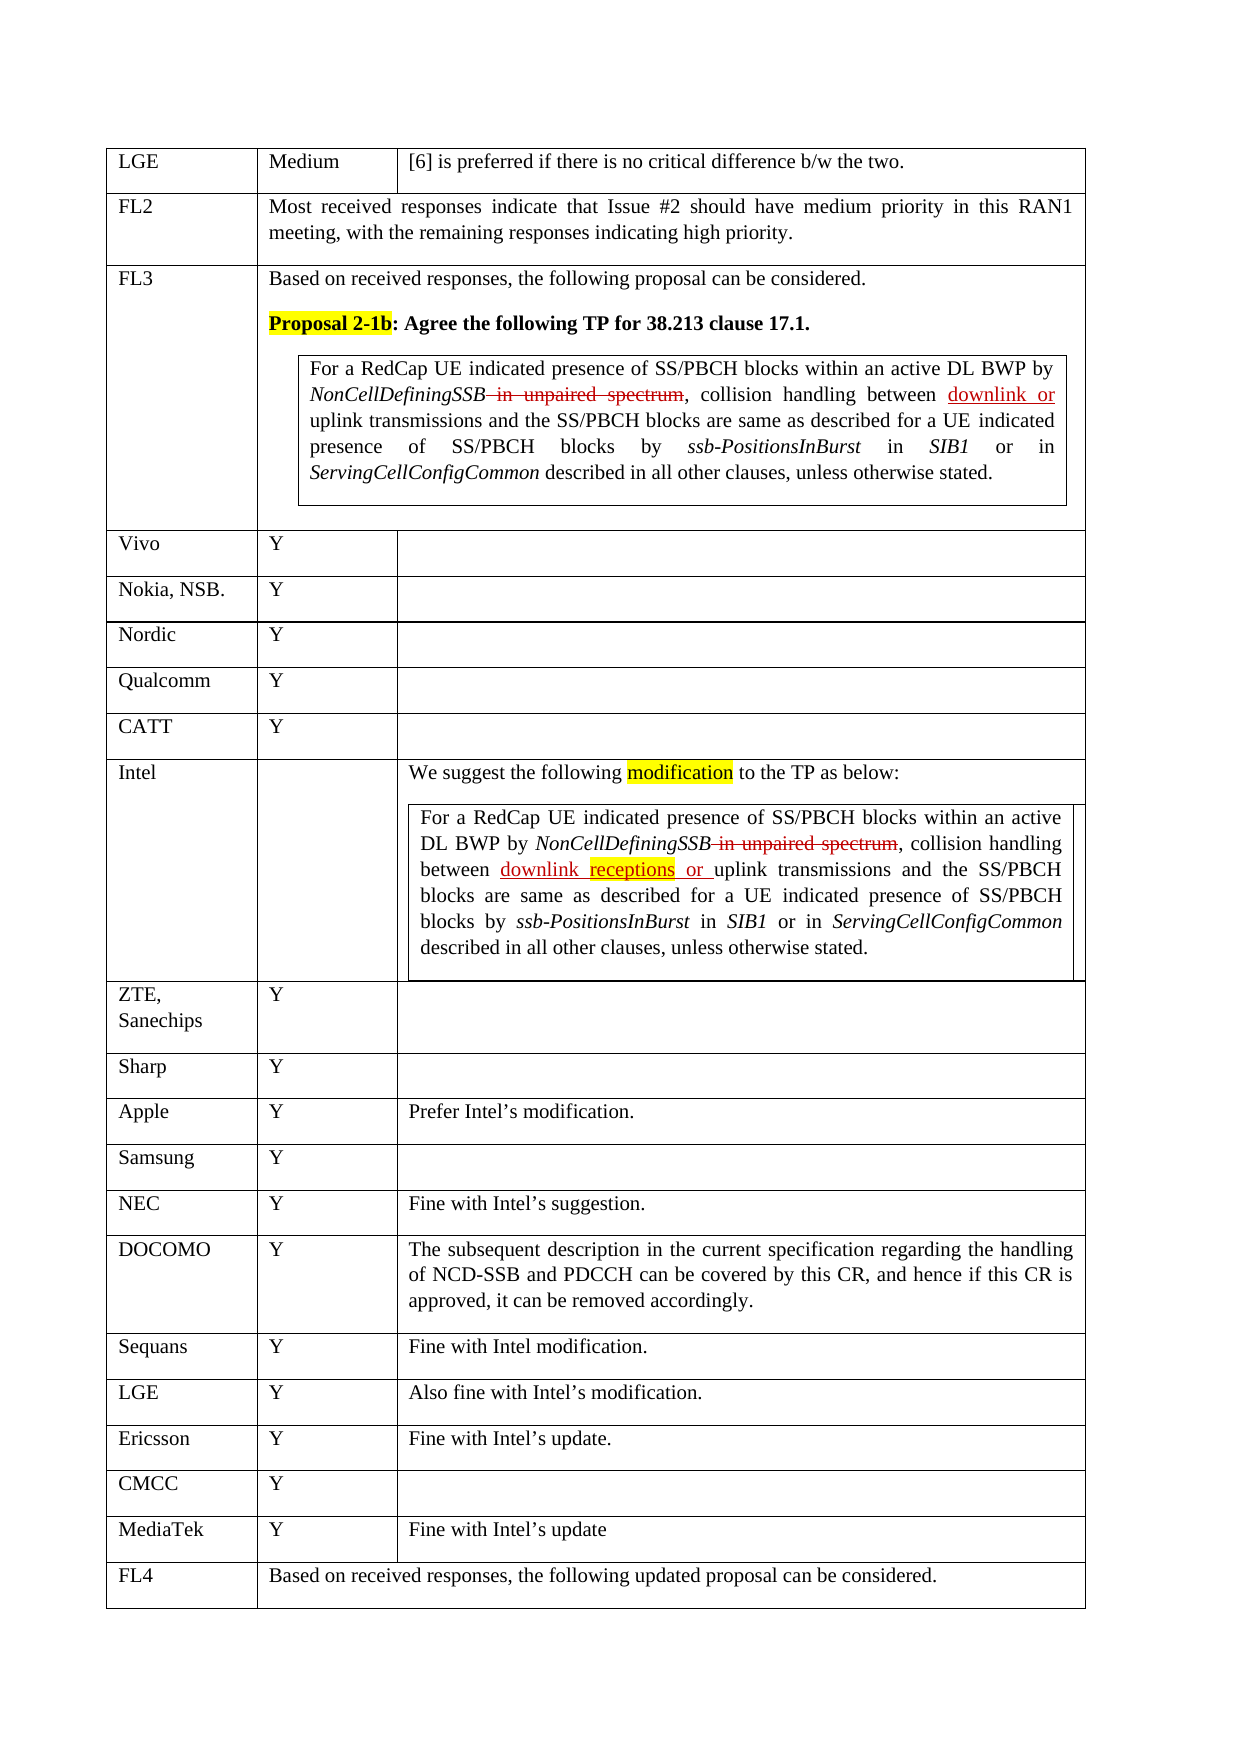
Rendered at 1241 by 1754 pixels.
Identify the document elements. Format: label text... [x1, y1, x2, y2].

table_cell Y [258, 714, 397, 758]
table_cell LGE [107, 1380, 257, 1424]
table_cell LGE [107, 149, 257, 193]
table_cell Y [258, 1145, 397, 1190]
table_cell ZTE, Sanechips [107, 982, 257, 1052]
table_cell Y [258, 1099, 397, 1144]
table_cell Sequans [107, 1334, 257, 1379]
table_cell Intel [107, 760, 257, 981]
table_cell DOCOMO [107, 1236, 257, 1333]
table_cell Qualcomm [107, 668, 257, 713]
table_cell Vivo [107, 531, 257, 576]
table_cell Y [258, 623, 397, 667]
table_cell Ericsson [107, 1426, 257, 1470]
table_cell Y [258, 1471, 397, 1516]
table_cell Samsung [107, 1145, 257, 1190]
table_cell Y [258, 577, 397, 621]
table_cell Apple [107, 1099, 257, 1144]
table_cell Fine with Intel’s suggestion. [398, 1191, 1085, 1235]
table_cell Most received responses indicate that Issue #2 should have medium priority in this RAN1 meeting, with the remaining responses indicating high priority. [258, 194, 1085, 265]
table_cell [398, 714, 1085, 758]
table_cell Sharp [107, 1054, 257, 1098]
table_cell Fine with Intel’s update [398, 1517, 1085, 1562]
table_cell [398, 1471, 1085, 1516]
table_cell Medium [258, 149, 397, 193]
table_cell [398, 1145, 1085, 1190]
table_cell CATT [107, 714, 257, 758]
table_cell Fine with Intel’s update. [398, 1426, 1085, 1470]
table_cell [6] is preferred if there is no critical difference b/w the two. [398, 149, 1085, 193]
table_cell [398, 1054, 1085, 1098]
table_cell NEC [107, 1191, 257, 1235]
table_cell Fine with Intel modification. [398, 1334, 1085, 1379]
table_cell Nordic [107, 623, 257, 667]
table_cell Prefer Intel’s modification. [398, 1099, 1085, 1144]
table_cell Y [258, 531, 397, 576]
table_cell We suggest the following modification to the TP as below: [398, 760, 1085, 981]
table_cell Y [258, 1191, 397, 1235]
table_cell Y [258, 1054, 397, 1098]
table_cell FL2 [107, 194, 257, 265]
table_cell [258, 760, 397, 981]
table_cell Y [258, 1517, 397, 1562]
table_cell [398, 577, 1085, 621]
table_cell [398, 531, 1085, 576]
table_cell Y [258, 1334, 397, 1379]
table_cell Y [258, 668, 397, 713]
table_cell Y [258, 1236, 397, 1333]
table_cell Based on received responses, the following proposal can be considered. Proposal 2-1b: Agree the following TP for 38.213 clause 17.1. [258, 266, 1085, 530]
table_cell FL4 [107, 1563, 257, 1607]
table_cell Y [258, 982, 397, 1052]
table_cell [258, 1563, 1085, 1607]
table_cell Also fine with Intel’s modification. [398, 1380, 1085, 1424]
table_cell Nokia, NSB. [107, 577, 257, 621]
table_cell MediaTek [107, 1517, 257, 1562]
table_cell The subsequent description in the current specification regarding the handling of NCD-SSB and PDCCH can be covered by this CR, and hence if this CR is approved, it can be removed accordingly. [398, 1236, 1085, 1333]
table_cell FL3 [107, 266, 257, 530]
table_cell [398, 668, 1085, 713]
table_cell Y [258, 1426, 397, 1470]
table_cell [398, 982, 1085, 1052]
table_cell [398, 623, 1085, 667]
table_cell Y [258, 1380, 397, 1424]
table_cell CMCC [107, 1471, 257, 1516]
